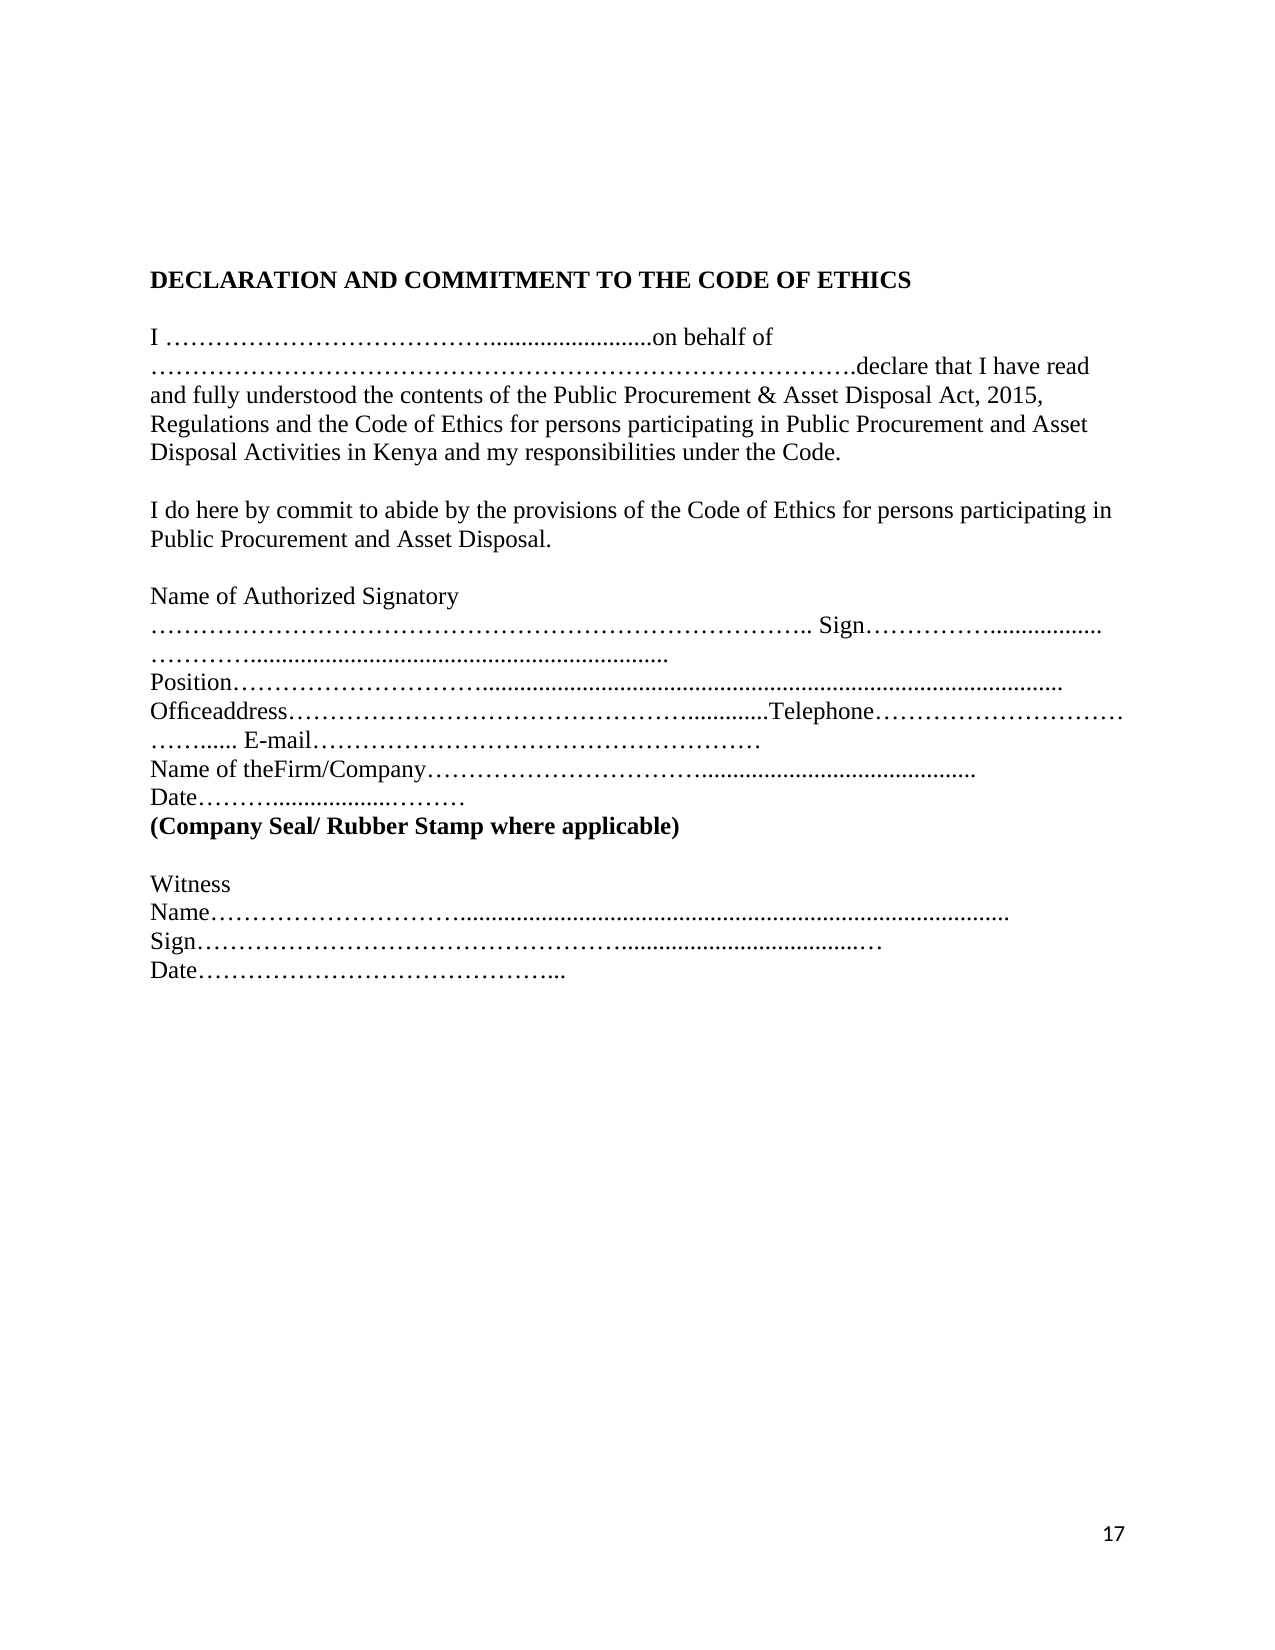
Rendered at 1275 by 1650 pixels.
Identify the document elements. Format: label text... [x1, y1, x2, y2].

text I do here by commit to abide by the provisions of the Code of Ethics for persons participating in Public Procurement and Asset Disposal. [150, 495, 1125, 552]
text Witness Name…………………………........................................................................................ [150, 869, 1125, 926]
text Position…………………………............................................................................................. [150, 667, 1125, 696]
text Sign……………………………………………......................................… Date……………………………………... [150, 926, 1125, 984]
text Name of Authorized Signatory …………………………………………………………………….. Sign……………..................…………................................................................... [150, 581, 1125, 667]
text (Company Seal/ Rubber Stamp where applicable) [150, 811, 1125, 840]
text DECLARATION AND COMMITMENT TO THE CODE OF ETHICS [150, 265, 1125, 294]
text I …………………………………..........................on behalf of ………………………………………………………………………….declare that I have read and fully understood the contents of the Public Procurement & Asset Disposal Act, 2015, Regulations and the Code of Ethics for persons participating in Public Procurement and Asset Disposal Activities in Kenya and my responsibilities under the Code. [150, 322, 1125, 466]
text Ofﬁceaddress………………………………………….............Telephone………………………………...... E-mail……………………………………………… Name of theFirm/Company……………………………............................................ Date………...................……… [150, 696, 1125, 811]
